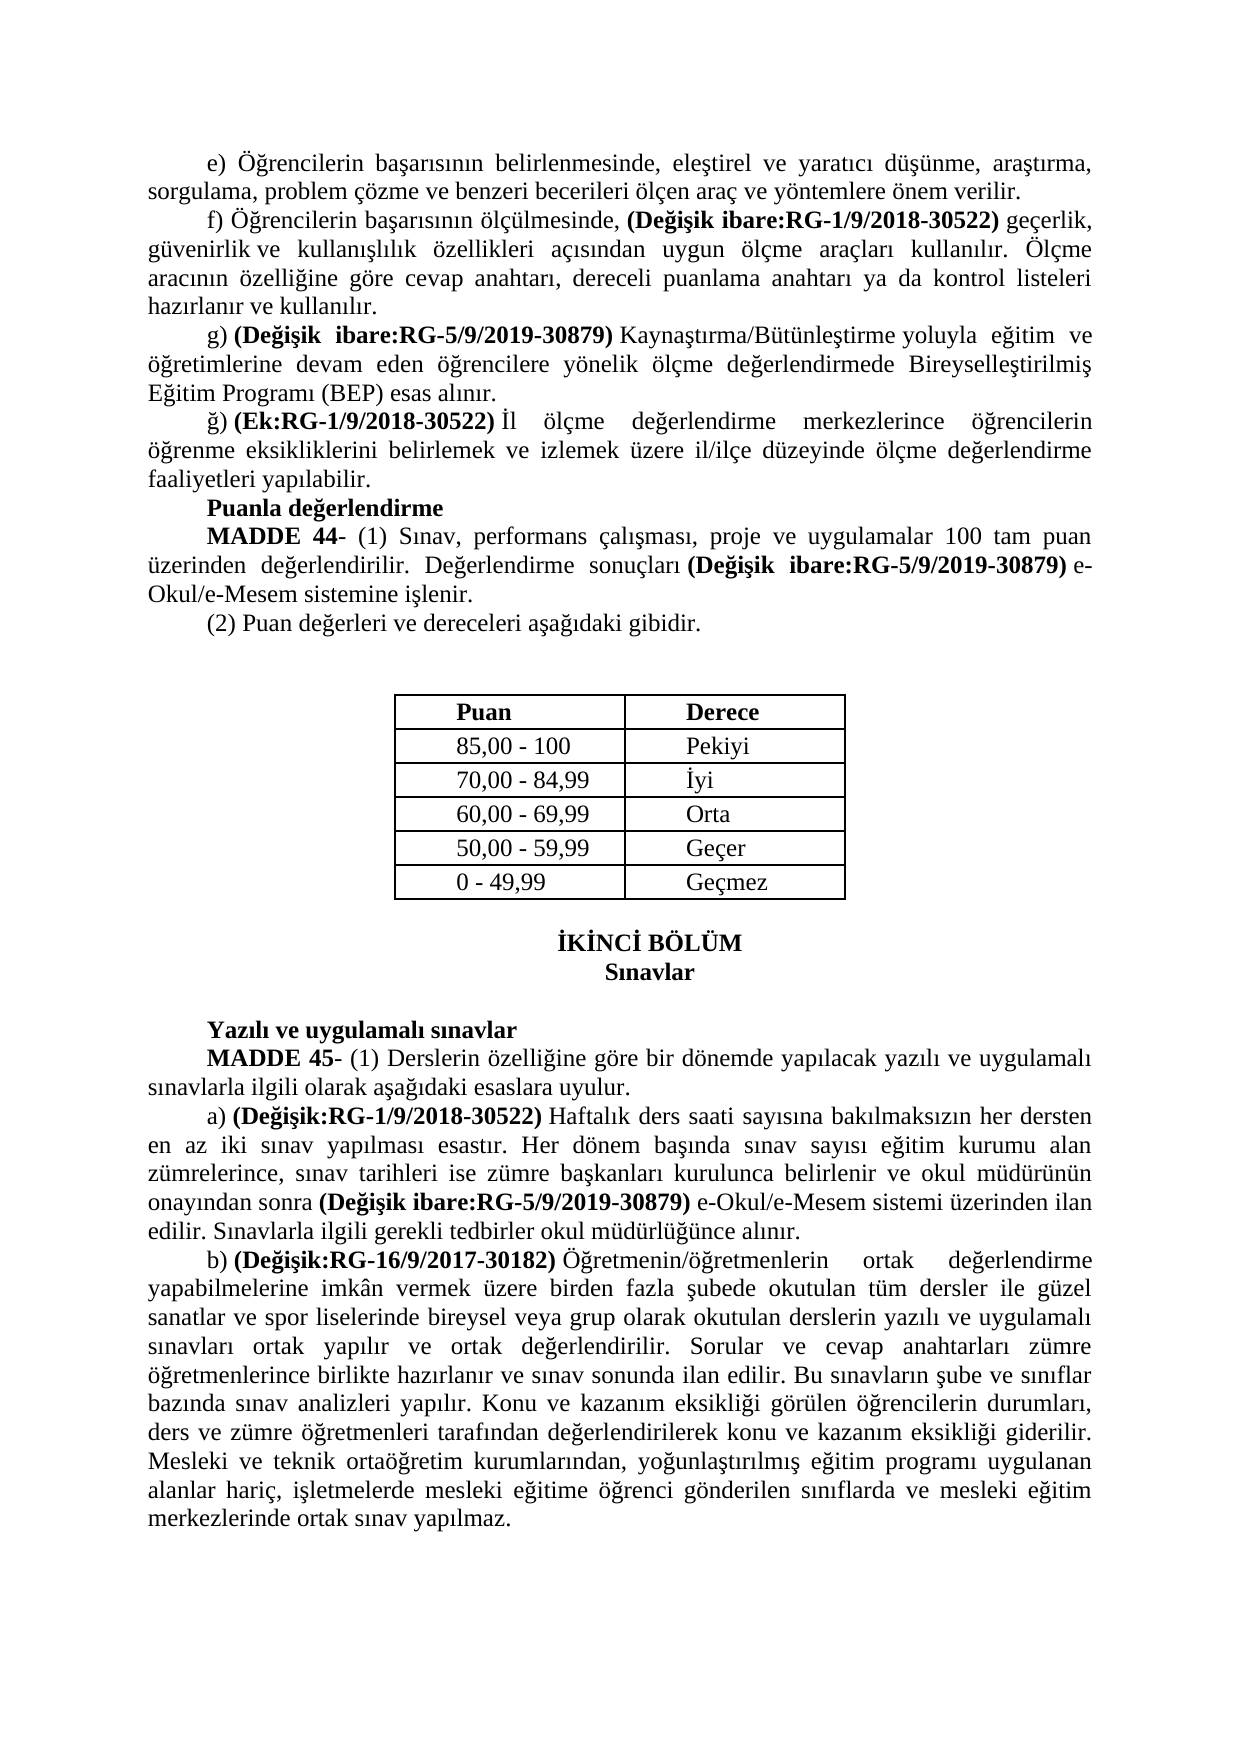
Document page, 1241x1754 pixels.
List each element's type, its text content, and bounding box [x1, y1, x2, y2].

text g) (Değişik ibare:RG-5/9/2019-30879) Kaynaştırma/Bütünleştirme yoluyla eğitim ve öğretimlerine devam eden öğrencilere yönelik ölçme değerlendirmede Bireyselleştirilmiş Eğitim Programı (BEP) esas alınır. [148, 320, 1093, 406]
text f) Öğrencilerin başarısının ölçülmesinde, (Değişik ibare:RG-1/9/2018-30522) geçerlik, güvenirlik ve kullanışlılık özellikleri açısından uygun ölçme araçları kullanılır. Ölçme aracının özelliğine göre cevap anahtarı, dereceli puanlama anahtarı ya da kontrol listeleri hazırlanır ve kullanılır. [148, 205, 1093, 320]
table_cell Geçmez [626, 866, 844, 898]
table_cell Orta [626, 798, 844, 830]
text Sınavlar [148, 957, 1093, 986]
text Yazılı ve uygulamalı sınavlar [148, 1015, 1093, 1043]
table_cell Geçer [626, 832, 844, 864]
table_header Derece [626, 696, 844, 728]
table_cell Pekiyi [626, 730, 844, 762]
table_cell 60,00 - 69,99 [396, 798, 624, 830]
text Puanla değerlendirme [148, 493, 1093, 521]
text (2) Puan değerleri ve dereceleri aşağıdaki gibidir. [148, 608, 1093, 636]
text a) (Değişik:RG-1/9/2018-30522) Haftalık ders saati sayısına bakılmaksızın her dersten en az iki sınav yapılması esastır. Her dönem başında sınav sayısı eğitim kurumu alan zümrelerince, sınav tarihleri ise zümre başkanları kurulunca belirlenir ve okul müdürünün onayından sonra (Değişik ibare:RG-5/9/2019-30879) e-Okul/e-Mesem sistemi üzerinden ilan edilir. Sınavlarla ilgili gerekli tedbirler okul müdürlüğünce alınır. [148, 1101, 1093, 1245]
text MADDE 45- (1) Derslerin özelliğine göre bir dönemde yapılacak yazılı ve uygulamalı sınavlarla ilgili olarak aşağıdaki esaslara uyulur. [148, 1043, 1093, 1101]
text e) Öğrencilerin başarısının belirlenmesinde, eleştirel ve yaratıcı düşünme, araştırma, sorgulama, problem çözme ve benzeri becerileri ölçen araç ve yöntemlere önem verilir. [148, 148, 1093, 205]
table_cell İyi [626, 764, 844, 796]
text b) (Değişik:RG-16/9/2017-30182) Öğretmenin/öğretmenlerin ortak değerlendirme yapabilmelerine imkân vermek üzere birden fazla şubede okutulan tüm dersler ile güzel sanatlar ve spor liselerinde bireysel veya grup olarak okutulan derslerin yazılı ve uygulamalı sınavları ortak yapılır ve ortak değerlendirilir. Sorular ve cevap anahtarları zümre öğretmenlerince birlikte hazırlanır ve sınav sonunda ilan edilir. Bu sınavların şube ve sınıflar bazında sınav analizleri yapılır. Konu ve kazanım eksikliği görülen öğrencilerin durumları, ders ve zümre öğretmenleri tarafından değerlendirilerek konu ve kazanım eksikliği giderilir. Mesleki ve teknik ortaöğretim kurumlarından, yoğunlaştırılmış eğitim programı uygulanan alanlar hariç, işletmelerde mesleki eğitime öğrenci gönderilen sınıflarda ve mesleki eğitim merkezlerinde ortak sınav yapılmaz. [148, 1245, 1093, 1532]
table_cell 70,00 - 84,99 [396, 764, 624, 796]
text MADDE 44- (1) Sınav, performans çalışması, proje ve uygulamalar 100 tam puan üzerinden değerlendirilir. Değerlendirme sonuçları (Değişik ibare:RG-5/9/2019-30879) e-Okul/e-Mesem sistemine işlenir. [148, 521, 1093, 608]
text İKİNCİ BÖLÜM [148, 928, 1093, 957]
text ğ) (Ek:RG-1/9/2018-30522) İl ölçme değerlendirme merkezlerince öğrencilerin öğrenme eksikliklerini belirlemek ve izlemek üzere il/ilçe düzeyinde ölçme değerlendirme faaliyetleri yapılabilir. [148, 406, 1093, 493]
table_header Puan [396, 696, 624, 728]
table_cell 85,00 - 100 [396, 730, 624, 762]
table_cell 0 - 49,99 [396, 866, 624, 898]
table_cell 50,00 - 59,99 [396, 832, 624, 864]
